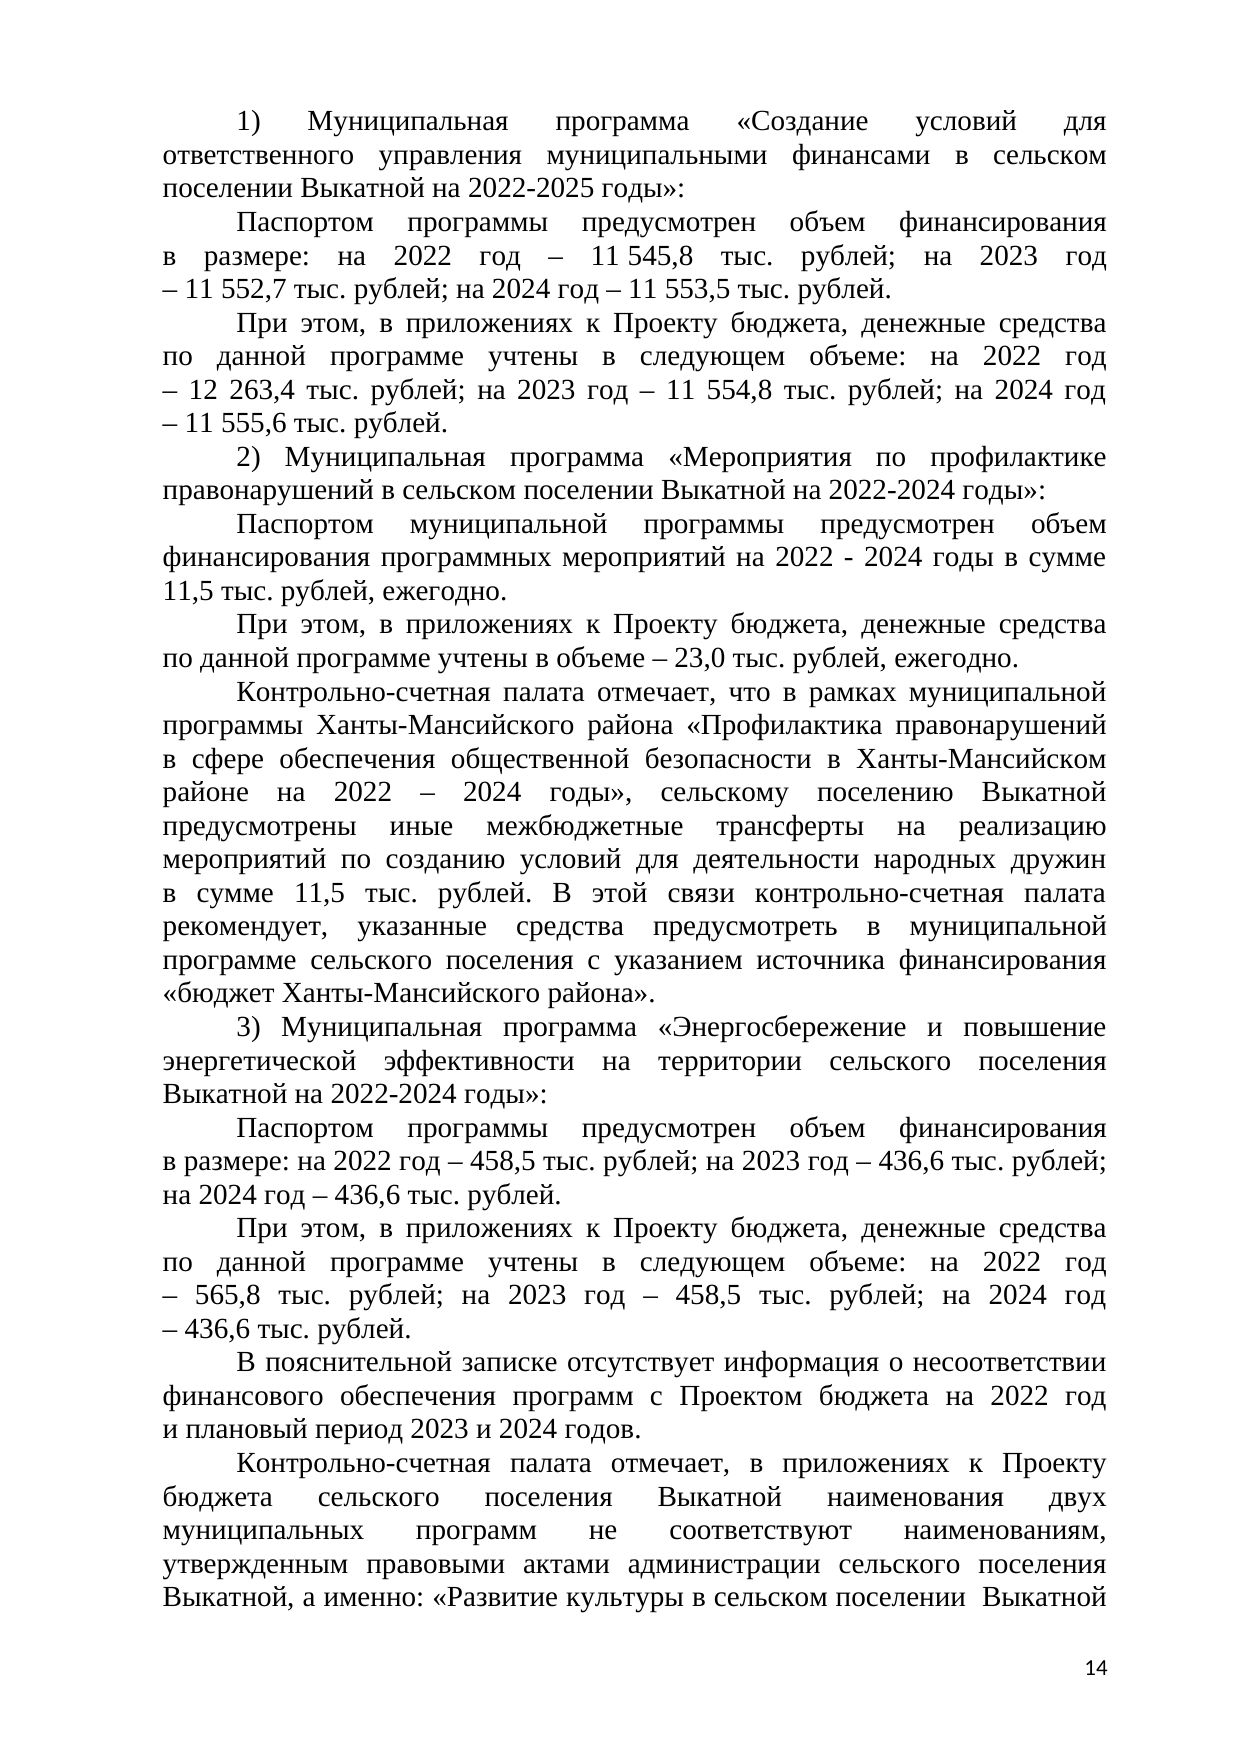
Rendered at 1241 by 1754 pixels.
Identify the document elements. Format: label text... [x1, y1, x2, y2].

text 3) Муниципальная программа «Энергосбережение и повышение энергетической эффективности на территории сельского поселения Выкатной на 2022-2024 годы»: [162, 1009, 1107, 1110]
text Паспортом муниципальной программы предусмотрен объем финансирования программных мероприятий на 2022 - 2024 годы в сумме 11,5 тыс. рублей, ежегодно. [162, 506, 1107, 607]
text Контрольно-счетная палата отмечает, что в рамках муниципальной программы Ханты-Мансийского района «Профилактика правонарушений в сфере обеспечения общественной безопасности в Ханты-Мансийском районе на 2022 – 2024 годы», сельскому поселению Выкатной предусмотрены иные межбюджетные трансферты на реализацию мероприятий по созданию условий для деятельности народных дружин в сумме 11,5 тыс. рублей. В этой связи контрольно-счетная палата рекомендует, указанные средства предусмотреть в муниципальной программе сельского поселения с указанием источника финансирования «бюджет Ханты-Мансийского района». [162, 674, 1107, 1009]
text 1) Муниципальная программа «Создание условий для ответственного управления муниципальными финансами в сельском поселении Выкатной на 2022-2025 годы»: [162, 103, 1107, 204]
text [162, 1445, 1107, 1613]
text При этом, в приложениях к Проекту бюджета, денежные средства по данной программе учтены в следующем объеме: на 2022 год – 12 263,4 тыс. рублей; на 2023 год – 11 554,8 тыс. рублей; на 2024 год – 11 555,6 тыс. рублей. [162, 305, 1107, 439]
text Паспортом программы предусмотрен объем финансирования в размере: на 2022 год – 458,5 тыс. рублей; на 2023 год – 436,6 тыс. рублей; на 2024 год – 436,6 тыс. рублей. [162, 1110, 1107, 1210]
text Паспортом программы предусмотрен объем финансирования в размере: на 2022 год – 11 545,8 тыс. рублей; на 2023 год – 11 552,7 тыс. рублей; на 2024 год – 11 553,5 тыс. рублей. [162, 204, 1107, 305]
text 2) Муниципальная программа «Мероприятия по профилактике правонарушений в сельском поселении Выкатной на 2022-2024 годы»: [162, 439, 1107, 506]
text При этом, в приложениях к Проекту бюджета, денежные средства по данной программе учтены в следующем объеме: на 2022 год – 565,8 тыс. рублей; на 2023 год – 458,5 тыс. рублей; на 2024 год – 436,6 тыс. рублей. [162, 1210, 1107, 1344]
text При этом, в приложениях к Проекту бюджета, денежные средства по данной программе учтены в объеме – 23,0 тыс. рублей, ежегодно. [162, 607, 1107, 674]
text В пояснительной записке отсутствует информация о несоответствии финансового обеспечения программ с Проектом бюджета на 2022 год и плановый период 2023 и 2024 годов. [162, 1344, 1107, 1445]
